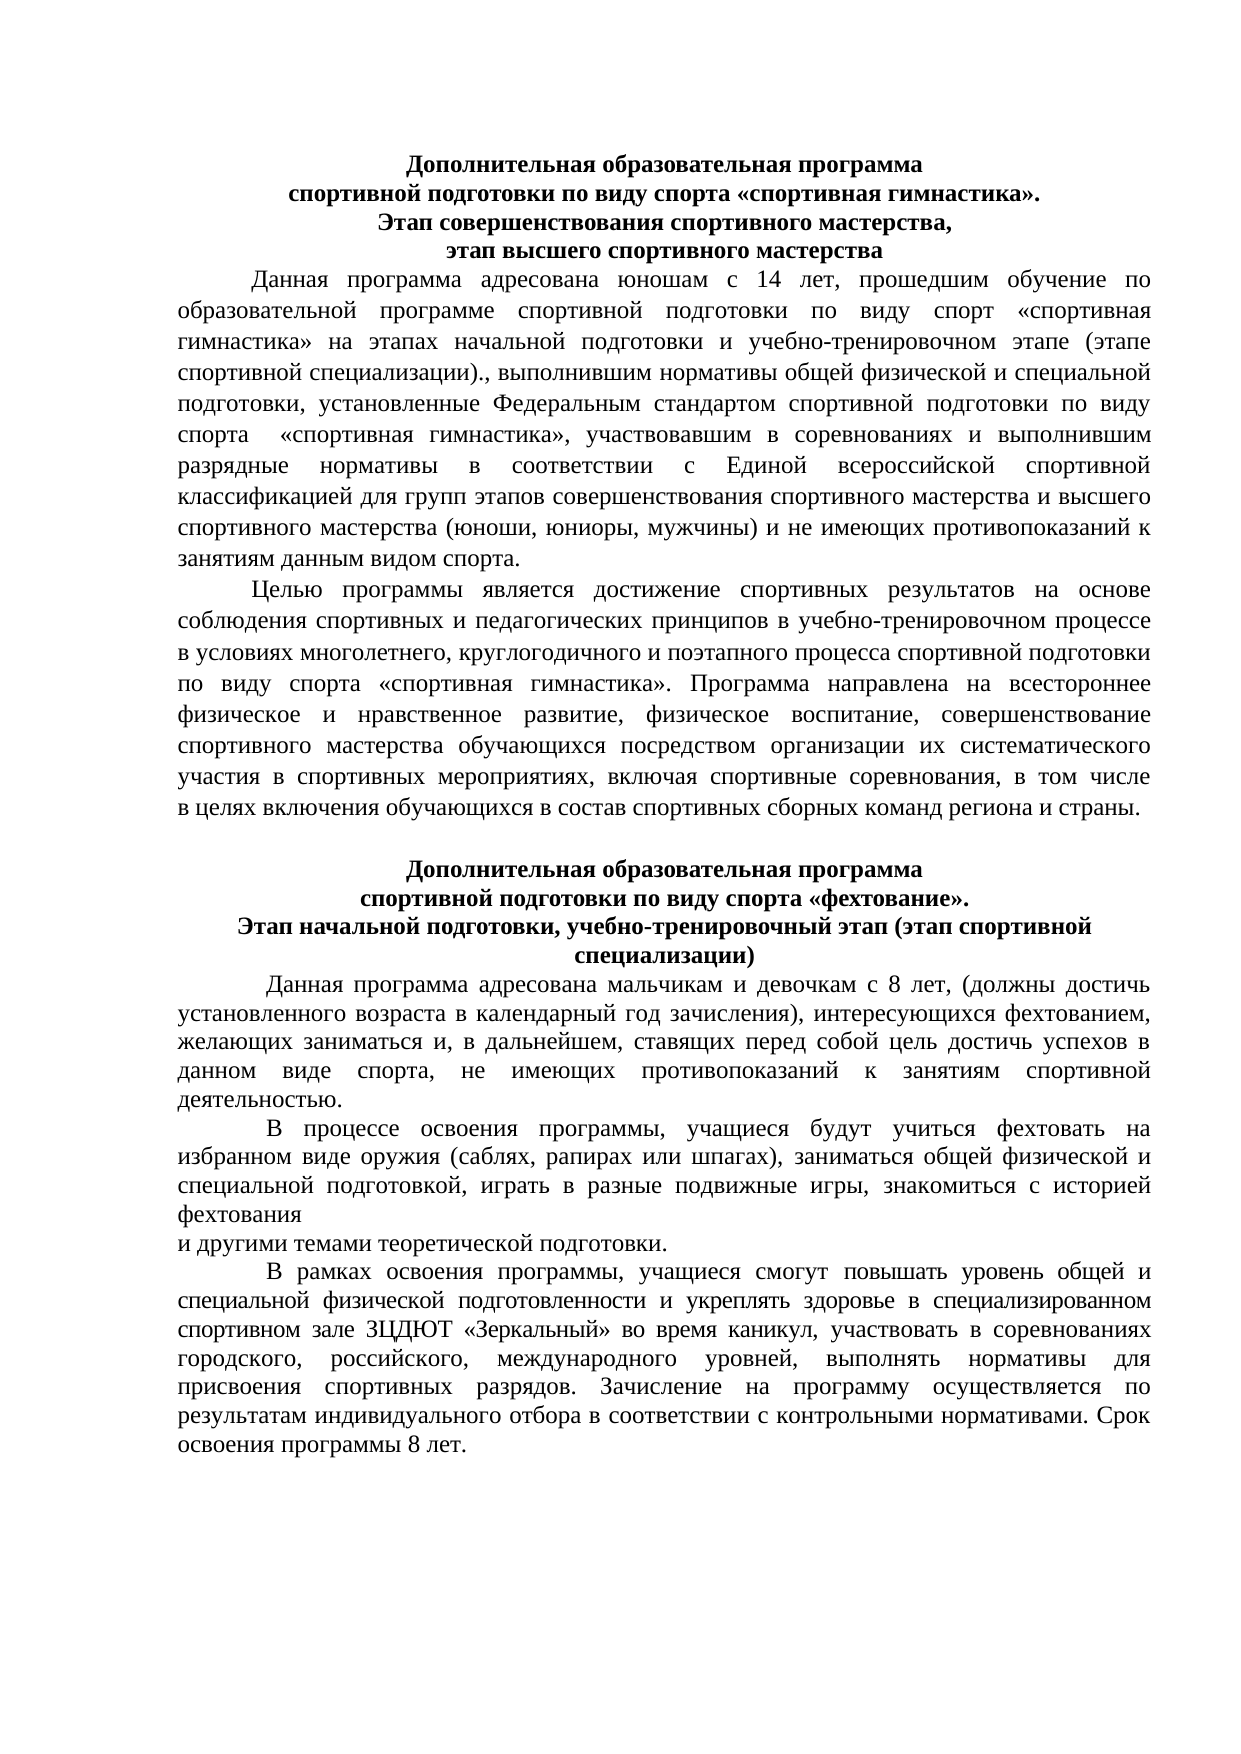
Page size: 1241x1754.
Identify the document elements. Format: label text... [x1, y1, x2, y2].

text Данная программа адресована юношам с 14 лет, прошедшим обучение по образовательной программе спортивной подготовки по виду спорт «спортивная гимнастика» на этапах начальной подготовки и учебно-тренировочном этапе (этапе спортивной специализации)., выполнившим нормативы общей физической и специальной подготовки, установленные Федеральным стандартом спортивной подготовки по виду спорта «спортивная гимнастика», участвовавшим в соревнованиях и выполнившим разрядные нормативы в соответствии с Единой всероссийской спортивной классификацией для групп этапов совершенствования спортивного мастерства и высшего спортивного мастерства (юноши, юниоры, мужчины) и не имеющих противопоказаний к занятиям данным видом спорта. [177, 264, 1152, 572]
text Этап начальной подготовки, учебно-тренировочный этап (этап спортивной специализации) [177, 911, 1152, 969]
text В процессе освоения программы, учащиеся будут учиться фехтовать на избранном виде оружия (саблях, рапирах или шпагах), заниматься общей физической и специальной подготовкой, играть в разные подвижные игры, знакомиться с историей фехтования и другими темами теоретической подготовки. [177, 1113, 1152, 1256]
text Дополнительная образовательная программа спортивной подготовки по виду спорта «фехтование». [177, 854, 1152, 911]
text Целью программы является достижение спортивных результатов на основе соблюдения спортивных и педагогических принципов в учебно-тренировочном процессе в условиях многолетнего, круглогодичного и поэтапного процесса спортивной подготовки по виду спорта «спортивная гимнастика». Программа направлена на всестороннее физическое и нравственное развитие, физическое воспитание, совершенствование спортивного мастерства обучающихся посредством организации их систематического участия в спортивных мероприятиях, включая спортивные соревнования, в том числе в целях включения обучающихся в состав спортивных сборных команд региона и страны. [177, 574, 1152, 821]
text Данная программа адресована мальчикам и девочкам с 8 лет, (должны достичь установленного возраста в календарный год зачисления), интересующихся фехтованием, желающих заниматься и, в дальнейшем, ставящих перед собой цель достичь успехов в данном виде спорта, не имеющих противопоказаний к занятиям спортивной деятельностью. [177, 969, 1152, 1113]
text В рамках освоения программы, учащиеся смогут повышать уровень общей и специальной физической подготовленности и укреплять здоровье в специализированном спортивном зале ЗЦДЮТ «Зеркальный» во время каникул, участвовать в соревнованиях городского, российского, международного уровней, выполнять нормативы для присвоения спортивных разрядов. Зачисление на программу осуществляется по результатам индивидуального отбора в соответствии с контрольными нормативами. Срок освоения программы 8 лет. [177, 1256, 1152, 1458]
text Дополнительная образовательная программа спортивной подготовки по виду спорта «спортивная гимнастика». Этап совершенствования спортивного мастерства, этап высшего спортивного мастерства [177, 149, 1152, 264]
